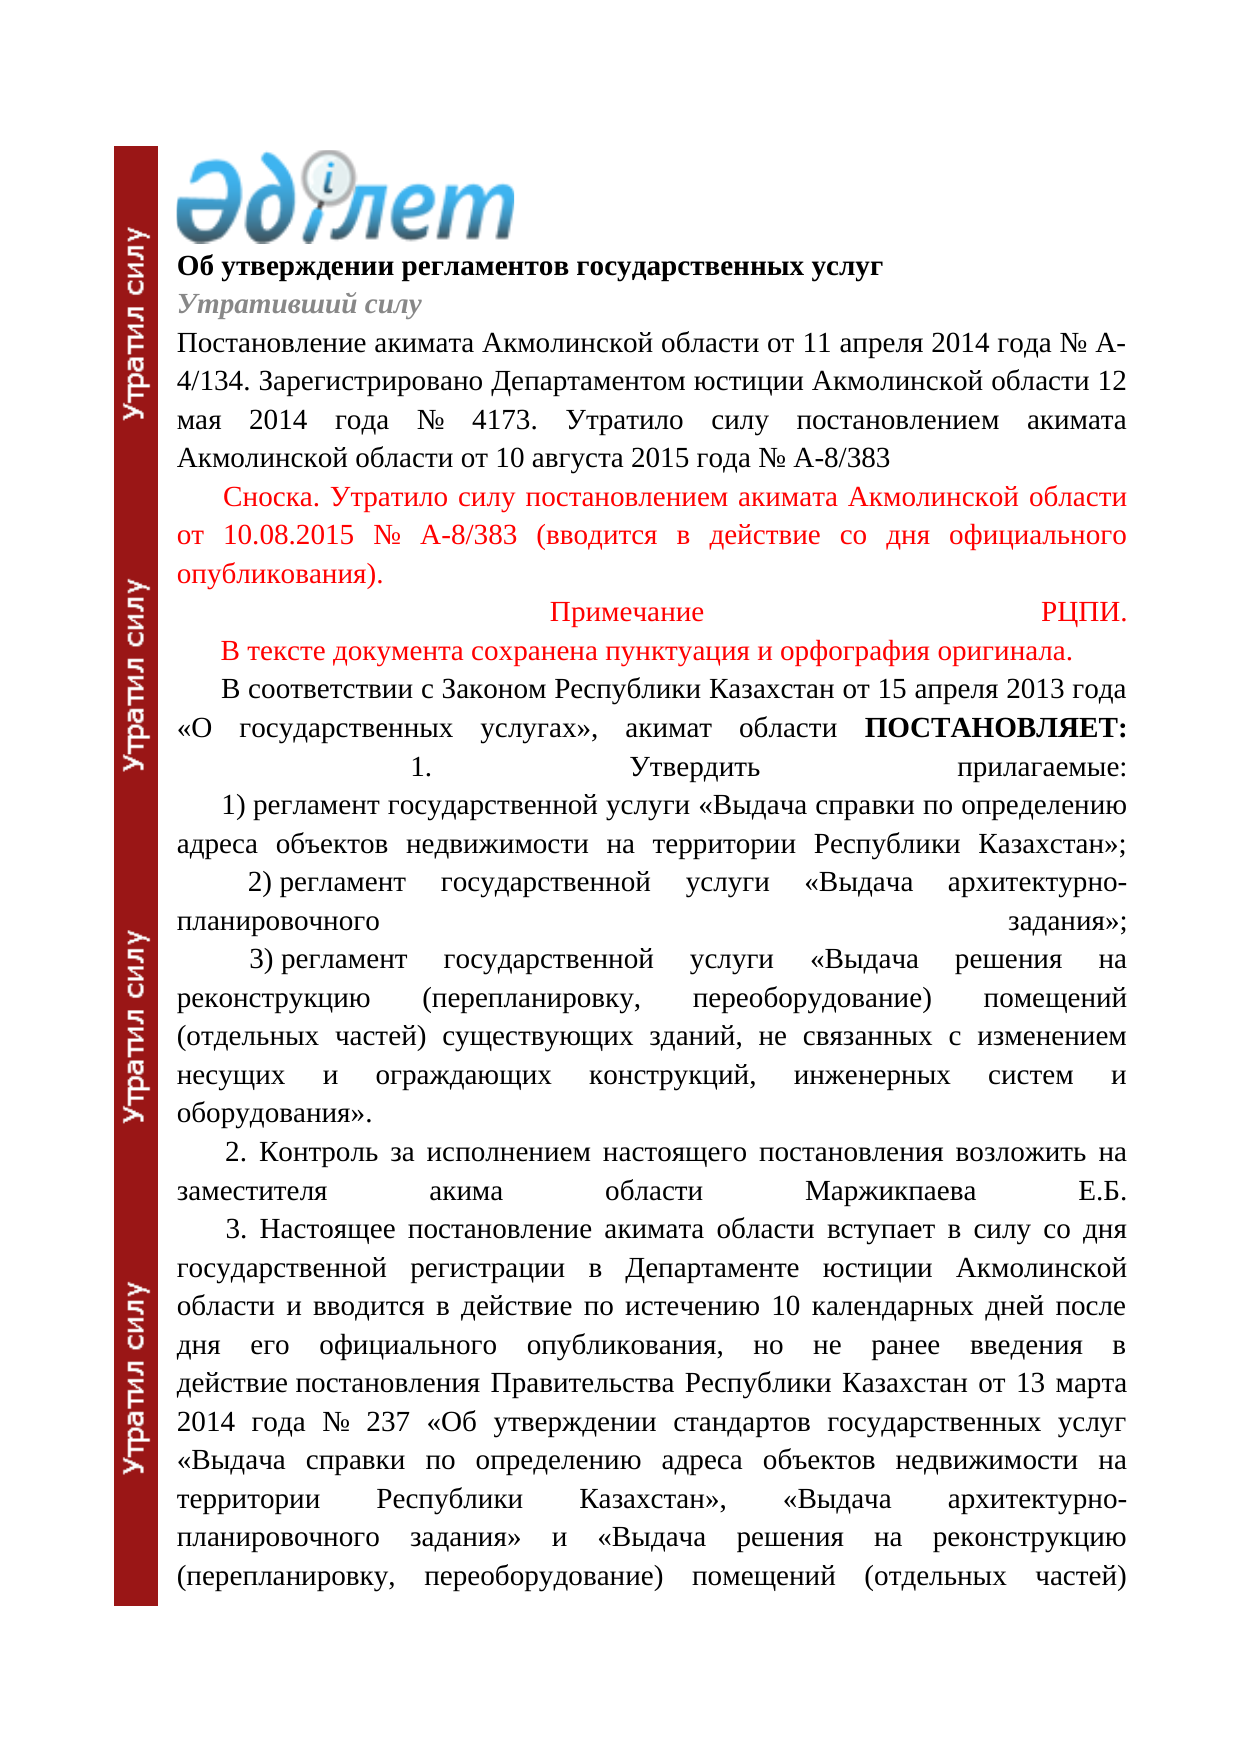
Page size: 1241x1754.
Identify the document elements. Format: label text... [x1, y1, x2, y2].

picture [114, 320, 158, 325]
picture [114, 281, 158, 286]
picture [114, 146, 158, 248]
text Постановление акимата Акмолинской области от 11 апреля 2014 года № А-4/134. Зарегистрировано Департаментом юстиции Акмолинской области 12 мая 2014 года № 4173. Утратило силу постановлением акимата Акмолинской области от 10 августа 2015 года № А-8/383 [112, 325, 1128, 474]
text Примечание РЦПИ. В тексте документа сохранена пунктуация и орфография оригинала. [112, 594, 1128, 667]
picture [114, 589, 158, 594]
picture [114, 1592, 158, 1606]
text Сноска. Утратило силу постановлением акимата Акмолинской области от 10.08.2015 № А-8/383 (вводится в действие со дня официального опубликования). [112, 479, 1128, 589]
picture [114, 474, 158, 479]
picture [114, 667, 158, 672]
text Утративший силу [112, 286, 1128, 320]
picture [176, 150, 515, 244]
text Об утверждении регламентов государственных услуг [112, 248, 1128, 281]
